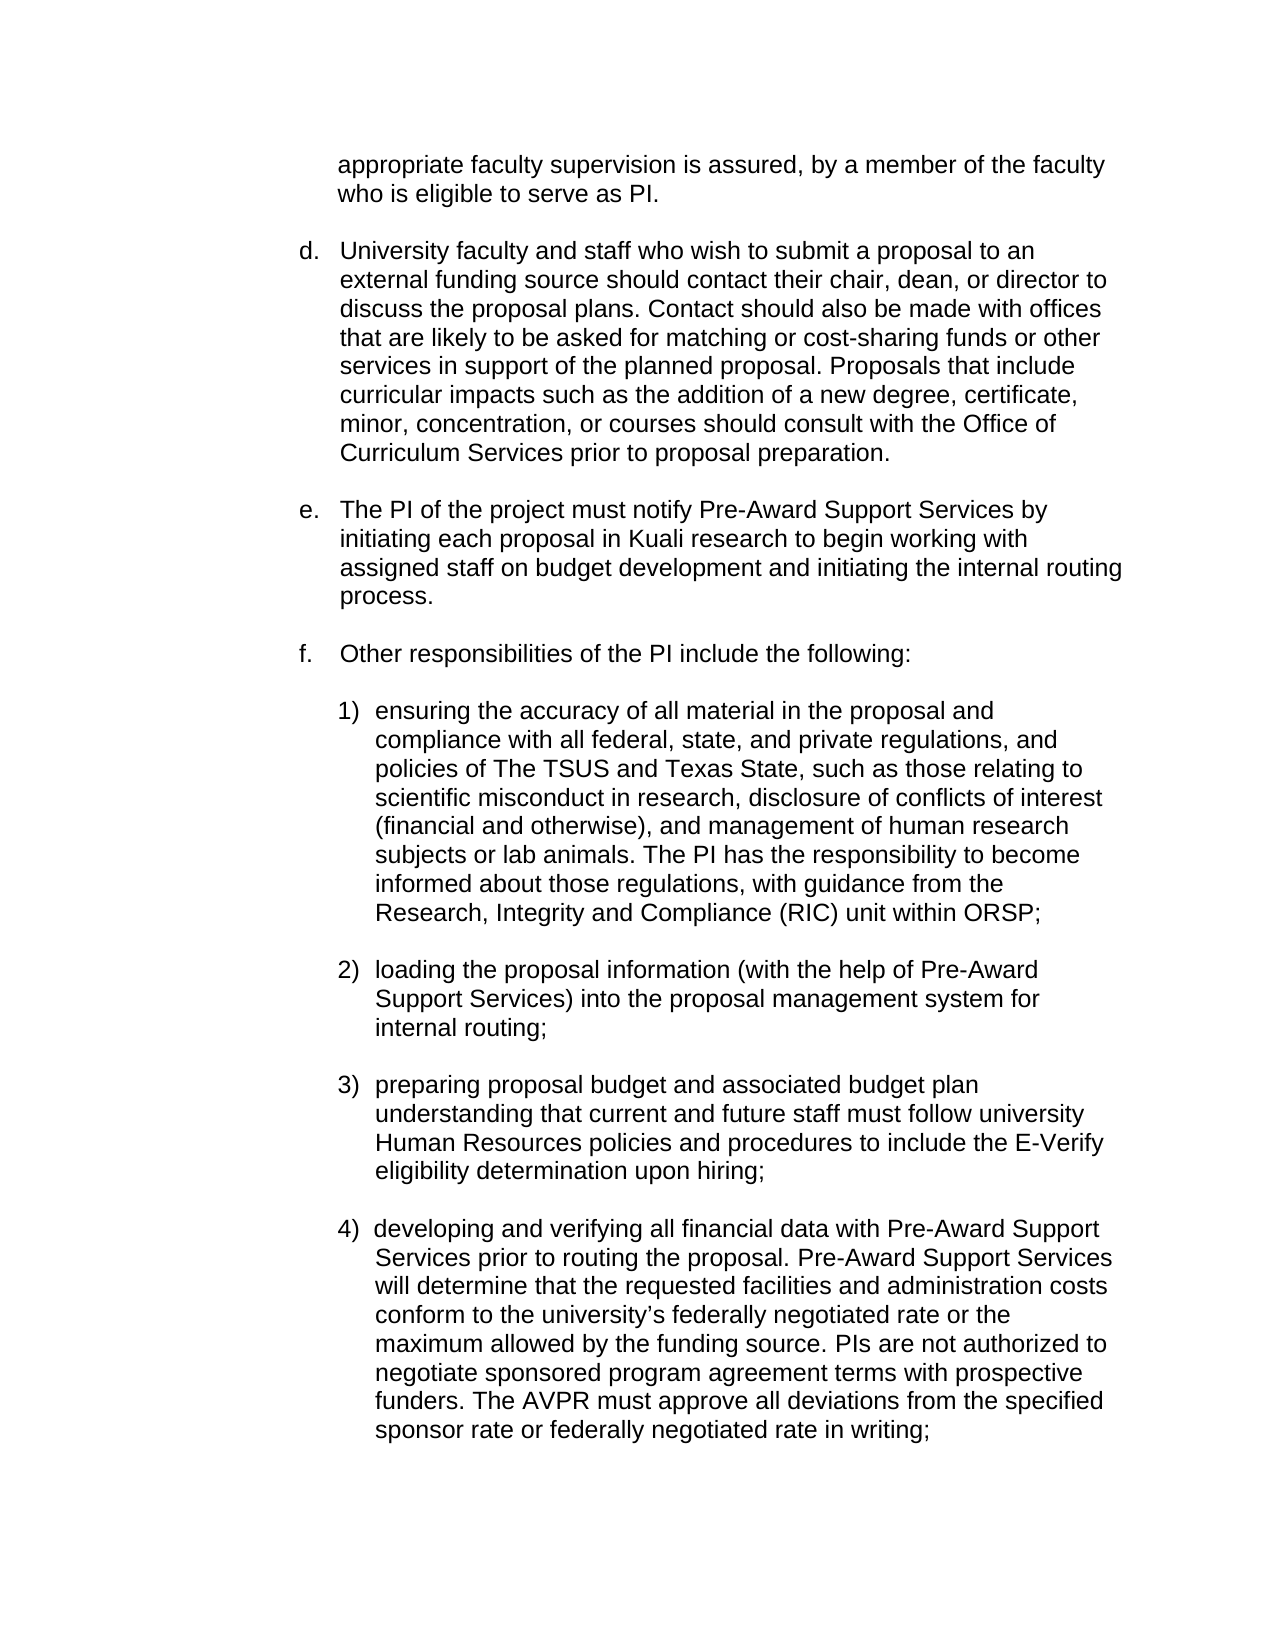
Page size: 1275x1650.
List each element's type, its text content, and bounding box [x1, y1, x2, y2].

text 1) ensuring the accuracy of all material in the proposal and compliance with all federal, state, and private regulations, and policies of The TSUS and Texas State, such as those relating to scientific misconduct in research, disclosure of conflicts of interest (financial and otherwise), and management of human research subjects or lab animals. The PI has the responsibility to become informed about those regulations, with guidance from the Research, Integrity and Compliance (RIC) unit within ORSP; [337, 696, 1125, 926]
text f. Other responsibilities of the PI include the following: [299, 639, 1125, 667]
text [337, 150, 1125, 207]
text 4) developing and verifying all financial data with Pre-Award Support Services prior to routing the proposal. Pre-Award Support Services will determine that the requested facilities and administration costs conform to the university’s federally negotiated rate or the maximum allowed by the funding source. PIs are not authorized to negotiate sponsored program agreement terms with prospective funders. The AVPR must approve all deviations from the specified sponsor rate or federally negotiated rate in writing; [337, 1214, 1125, 1444]
text e. The PI of the project must notify Pre-Award Support Services by initiating each proposal in Kuali research to begin working with assigned staff on budget development and initiating the internal routing process. [299, 495, 1125, 610]
text d. University faculty and staff who wish to submit a proposal to an external funding source should contact their chair, dean, or director to discuss the proposal plans. Contact should also be made with offices that are likely to be asked for matching or cost-sharing funds or other services in support of the planned proposal. Proposals that include curricular impacts such as the addition of a new degree, certificate, minor, concentration, or courses should consult with the Office of Curriculum Services prior to proposal preparation. [299, 236, 1125, 466]
text 3) preparing proposal budget and associated budget plan understanding that current and future staff must follow university Human Resources policies and procedures to include the E-Verify eligibility determination upon hiring; [337, 1070, 1125, 1185]
text 2) loading the proposal information (with the help of Pre-Award Support Services) into the proposal management system for internal routing; [337, 955, 1125, 1041]
